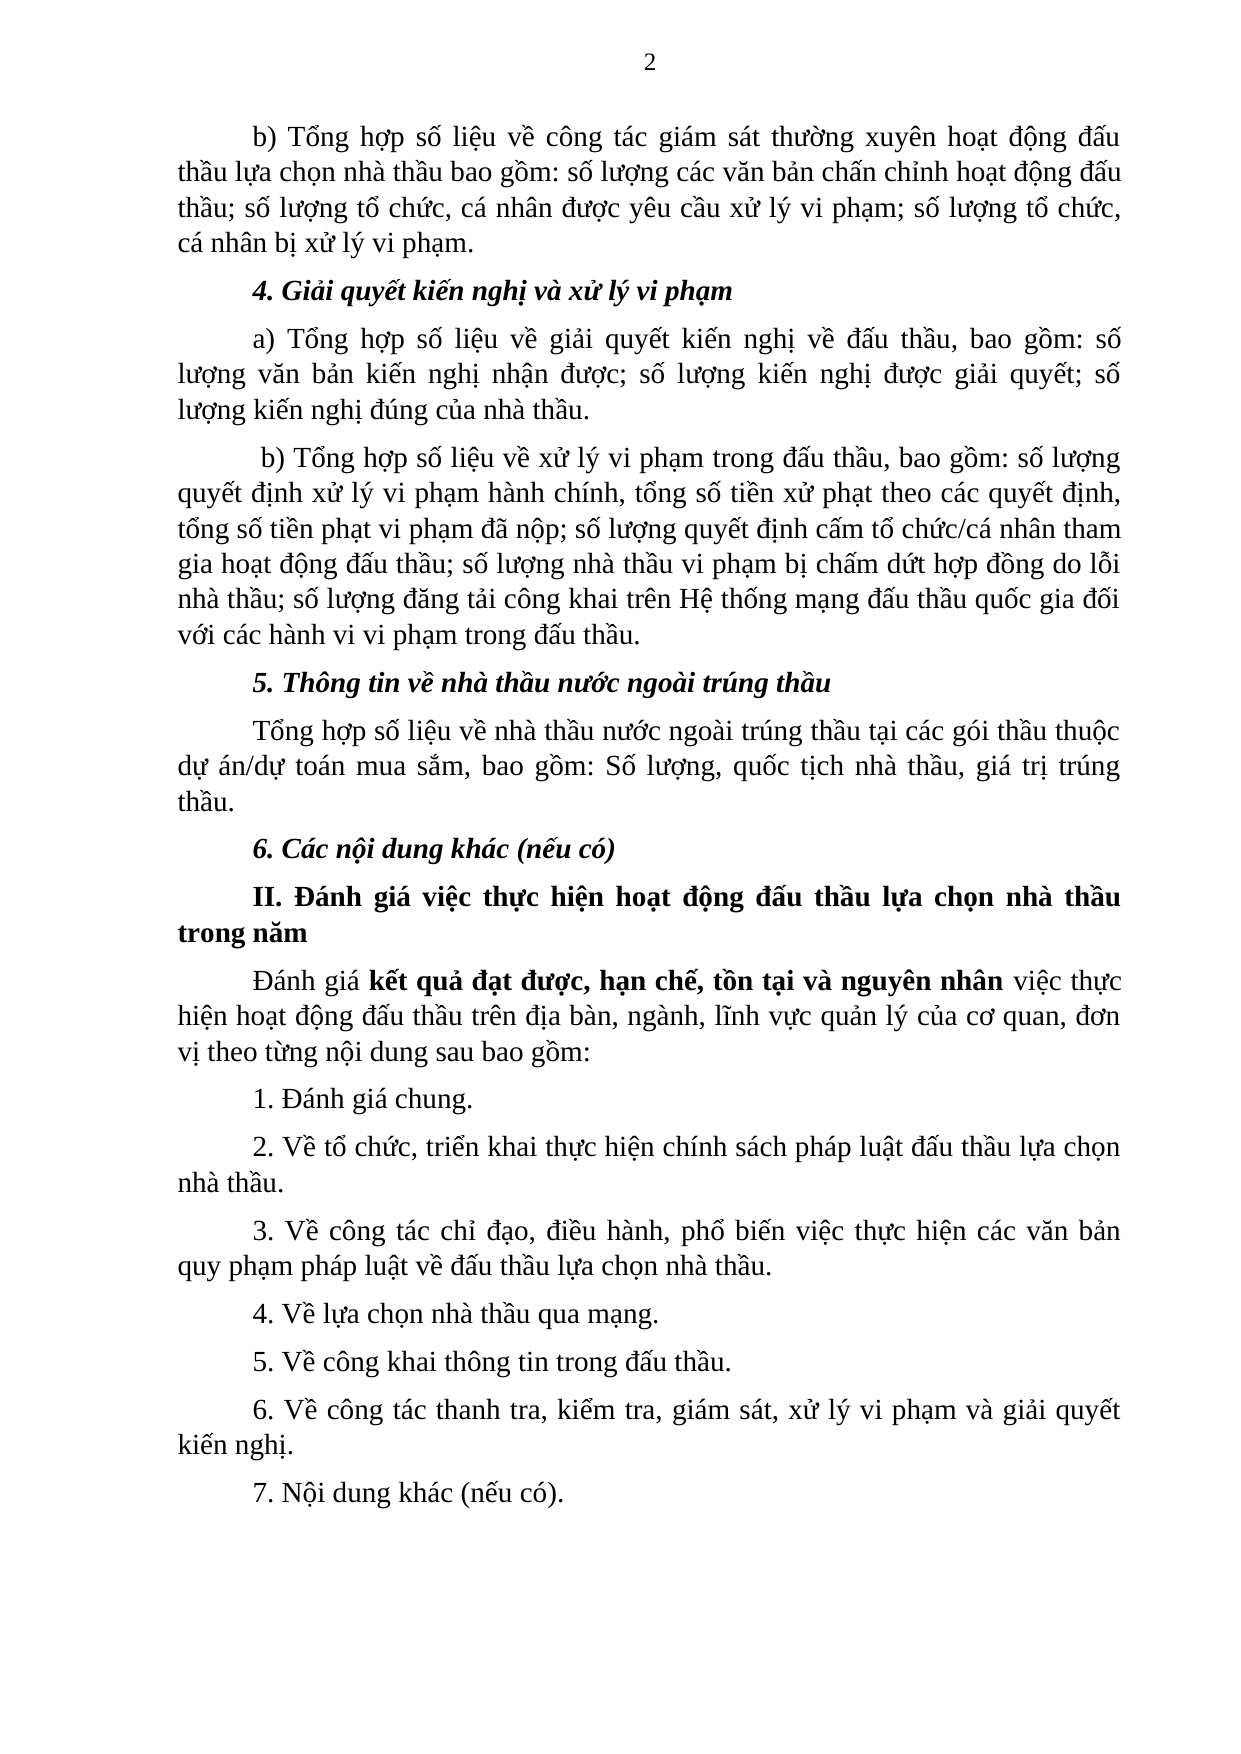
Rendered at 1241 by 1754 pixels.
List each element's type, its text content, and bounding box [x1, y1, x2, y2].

text 5. Thông tin về nhà thầu nước ngoài trúng thầu [177, 664, 1122, 699]
text 3. Về công tác chỉ đạo, điều hành, phổ biến việc thực hiện các văn bản quy phạm pháp luật về đấu thầu lựa chọn nhà thầu. [177, 1212, 1122, 1283]
text b) Tổng hợp số liệu về xử lý vi phạm trong đấu thầu, bao gồm: số lượng quyết định xử lý vi phạm hành chính, tổng số tiền xử phạt theo các quyết định, tổng số tiền phạt vi phạm đã nộp; số lượng quyết định cấm tổ chức/cá nhân tham gia hoạt động đấu thầu; số lượng nhà thầu vi phạm bị chấm dứt hợp đồng do lỗi nhà thầu; số lượng đăng tải công khai trên Hệ thống mạng đấu thầu quốc gia đối với các hành vi vi phạm trong đấu thầu. [177, 439, 1122, 651]
text 4. Giải quyết kiến nghị và xử lý vi phạm [177, 272, 1122, 308]
text 7. Nội dung khác (nếu có). [177, 1474, 1122, 1510]
text 2. Về tổ chức, triển khai thực hiện chính sách pháp luật đấu thầu lựa chọn nhà thầu. [177, 1128, 1122, 1199]
text 6. Về công tác thanh tra, kiểm tra, giám sát, xử lý vi phạm và giải quyết kiến nghị. [177, 1391, 1122, 1462]
text 5. Về công khai thông tin trong đấu thầu. [177, 1343, 1122, 1378]
text b) Tổng hợp số liệu về công tác giám sát thường xuyên hoạt động đấu thầu lựa chọn nhà thầu bao gồm: số lượng các văn bản chấn chỉnh hoạt động đấu thầu; số lượng tổ chức, cá nhân được yêu cầu xử lý vi phạm; số lượng tổ chức, cá nhân bị xử lý vi phạm. [177, 118, 1122, 260]
text 1. Đánh giá chung. [177, 1081, 1122, 1116]
text a) Tổng hợp số liệu về giải quyết kiến nghị về đấu thầu, bao gồm: số lượng văn bản kiến nghị nhận được; số lượng kiến nghị được giải quyết; số lượng kiến nghị đúng của nhà thầu. [177, 320, 1122, 426]
text Tổng hợp số liệu về nhà thầu nước ngoài trúng thầu tại các gói thầu thuộc dự án/dự toán mua sắm, bao gồm: Số lượng, quốc tịch nhà thầu, giá trị trúng thầu. [177, 712, 1122, 818]
text Đánh giá kết quả đạt được, hạn chế, tồn tại và nguyên nhân việc thực hiện hoạt động đấu thầu trên địa bàn, ngành, lĩnh vực quản lý của cơ quan, đơn vị theo từng nội dung sau bao gồm: [177, 962, 1122, 1068]
text 6. Các nội dung khác (nếu có) [177, 831, 1122, 866]
text 4. Về lựa chọn nhà thầu qua mạng. [177, 1295, 1122, 1331]
text II. Đánh giá việc thực hiện hoạt động đấu thầu lựa chọn nhà thầu trong năm [177, 878, 1122, 949]
